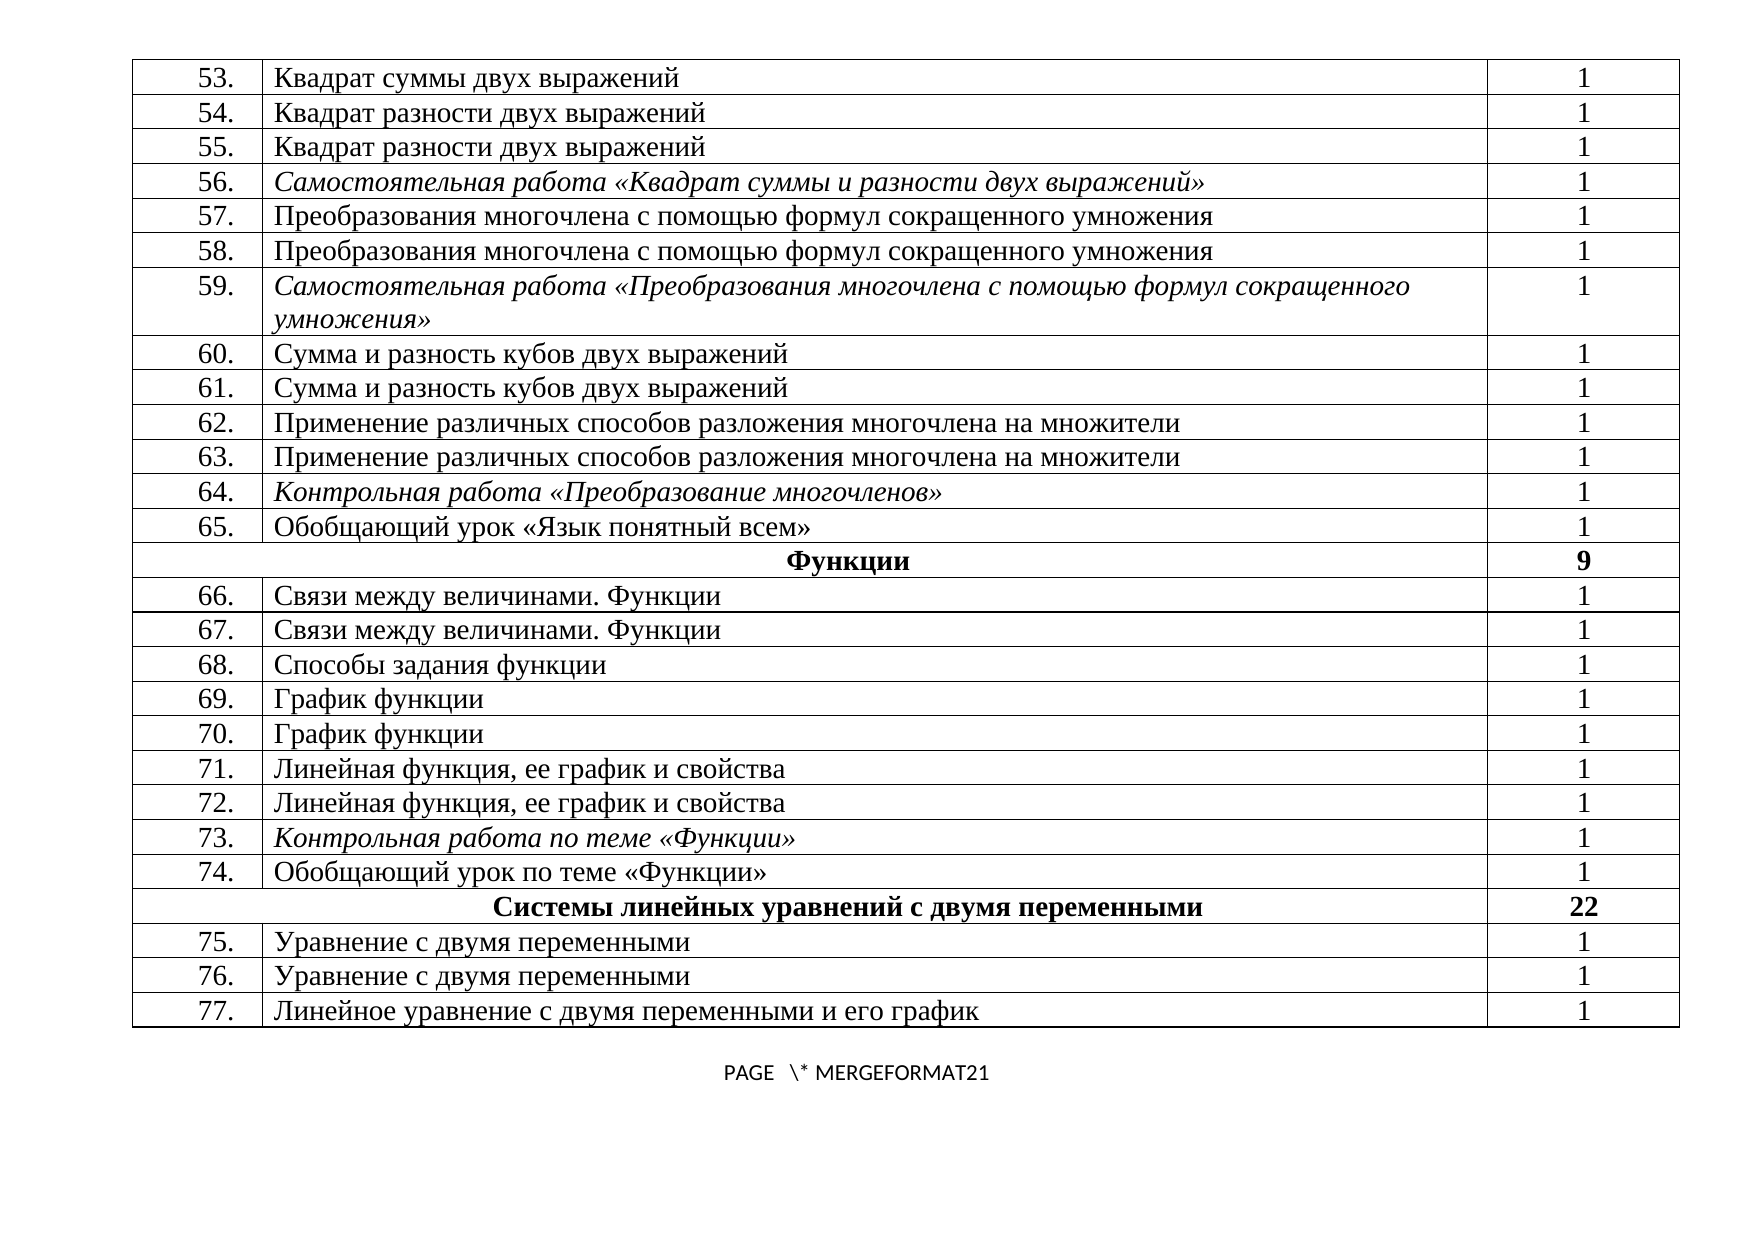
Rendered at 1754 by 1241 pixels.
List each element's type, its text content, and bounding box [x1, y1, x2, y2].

table_cell Обобщающий урок «Язык понятный всем» [263, 509, 1487, 542]
table_cell [133, 958, 262, 992]
table_cell 1 [1488, 370, 1679, 404]
table_cell График функции [263, 682, 1487, 715]
table_cell 1 [1488, 405, 1679, 438]
table_cell Связи между величинами. Функции [263, 578, 1487, 611]
table_cell Преобразования многочлена с помощью формул сокращенного умножения [263, 233, 1487, 267]
table_cell [133, 716, 262, 750]
table_cell [133, 129, 262, 163]
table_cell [263, 60, 1487, 94]
table_cell [133, 199, 262, 232]
table_cell Сумма и разность кубов двух выражений [263, 370, 1487, 404]
table_cell [133, 164, 262, 197]
table_cell Связи между величинами. Функции [263, 613, 1487, 646]
table_cell [133, 578, 262, 611]
table_cell 1 [1488, 509, 1679, 542]
table_cell 9 [1488, 543, 1679, 577]
table_cell Квадрат разности двух выражений [263, 95, 1487, 128]
table_cell Самостоятельная работа «Преобразования многочлена с помощью формул сокращенного умножения» [263, 268, 1487, 335]
table_cell 1 [1488, 440, 1679, 473]
table_cell 1 [1488, 958, 1679, 992]
table_cell [133, 924, 262, 957]
table_cell [133, 509, 262, 542]
table_cell 22 [1488, 889, 1679, 923]
table_cell [133, 440, 262, 473]
table_cell Квадрат разности двух выражений [263, 129, 1487, 163]
table_cell 1 [1488, 613, 1679, 646]
table_cell [133, 820, 262, 853]
table_cell 1 [1488, 751, 1679, 784]
table_cell [133, 993, 262, 1026]
table_cell [133, 785, 262, 819]
table_cell Системы линейных уравнений с двумя переменными [133, 889, 1487, 923]
table_cell Способы задания функции [263, 647, 1487, 681]
table_cell 1 [1488, 716, 1679, 750]
table_cell Функции [133, 543, 1487, 577]
table_cell Линейная функция, ее график и свойства [263, 785, 1487, 819]
table_cell [133, 474, 262, 508]
table_cell 1 [1488, 474, 1679, 508]
table_cell [133, 647, 262, 681]
table_cell [133, 613, 262, 646]
table_cell Уравнение с двумя переменными [263, 924, 1487, 957]
table_cell Контрольная работа по теме «Функции» [263, 820, 1487, 853]
table_cell Линейная функция, ее график и свойства [263, 751, 1487, 784]
table_cell 1 [1488, 993, 1679, 1026]
table_cell 1 [1488, 924, 1679, 957]
table_cell [133, 336, 262, 369]
table_cell [133, 233, 262, 267]
table_cell 1 [1488, 164, 1679, 197]
table_cell 1 [1488, 820, 1679, 853]
table_cell [133, 268, 262, 335]
table_cell 1 [1488, 199, 1679, 232]
table_cell Применение различных способов разложения многочлена на множители [263, 440, 1487, 473]
table_cell Уравнение с двумя переменными [263, 958, 1487, 992]
table_cell Преобразования многочлена с помощью формул сокращенного умножения [263, 199, 1487, 232]
table_cell Контрольная работа «Преобразование многочленов» [263, 474, 1487, 508]
table_cell 1 [1488, 647, 1679, 681]
table_cell [133, 751, 262, 784]
table_cell 1 [1488, 233, 1679, 267]
table_cell 1 [1488, 60, 1679, 94]
table_cell 1 [1488, 578, 1679, 611]
table_cell [133, 60, 262, 94]
table_cell 1 [1488, 268, 1679, 335]
table_cell [133, 405, 262, 438]
table_cell График функции [263, 716, 1487, 750]
table_cell 1 [1488, 336, 1679, 369]
table_cell [133, 855, 262, 888]
table_cell [133, 370, 262, 404]
table_cell [133, 95, 262, 128]
table_cell 1 [1488, 855, 1679, 888]
table_cell Сумма и разность кубов двух выражений [263, 336, 1487, 369]
table_cell Самостоятельная работа «Квадрат суммы и разности двух выражений» [263, 164, 1487, 197]
table_cell [133, 682, 262, 715]
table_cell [263, 993, 1487, 1026]
table_cell 1 [1488, 682, 1679, 715]
table_cell Обобщающий урок по теме «Функции» [263, 855, 1487, 888]
table_cell Применение различных способов разложения многочлена на множители [263, 405, 1487, 438]
table_cell 1 [1488, 785, 1679, 819]
table_cell 1 [1488, 95, 1679, 128]
table_cell 1 [1488, 129, 1679, 163]
